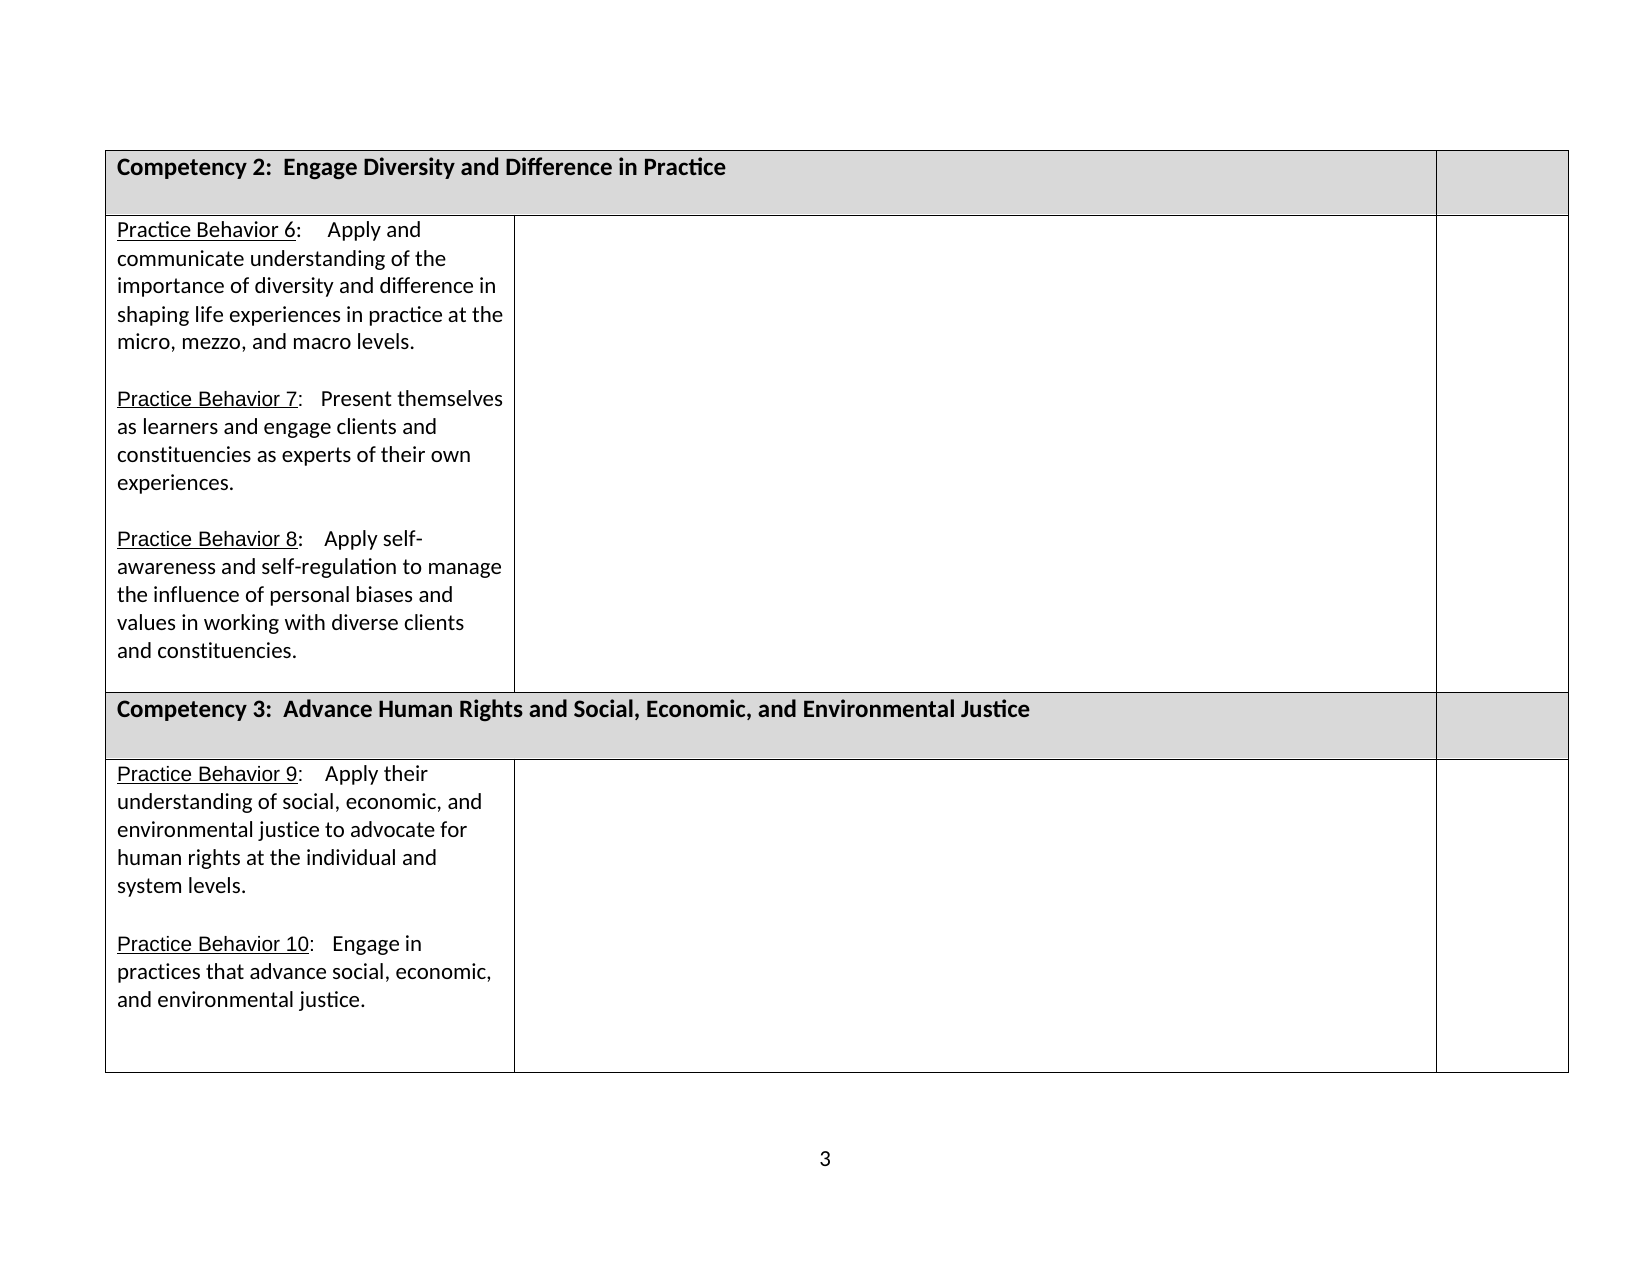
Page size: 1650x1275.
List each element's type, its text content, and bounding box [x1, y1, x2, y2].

table_cell Competency 2: Engage Diversity and Difference in Practice [106, 151, 1436, 214]
table_cell [1437, 151, 1568, 214]
table_cell [1437, 760, 1568, 1072]
table_cell [1437, 216, 1568, 692]
table_cell [515, 216, 1436, 692]
table_cell Competency 3: Advance Human Rights and Social, Economic, and Environmental Justice [106, 693, 1436, 758]
table_cell Practice Behavior 6: Apply and communicate understanding of the importance of diversity and difference in shaping life experiences in practice at the micro, mezzo, and macro levels. Practice Behavior 7: Present themselves as learners and engage clients and constituencies as experts of their own experiences. Practice Behavior 8: Apply self-awareness and self-regulation to manage the influence of personal biases and values in working with diverse clients and constituencies. [106, 216, 514, 692]
table_cell [515, 760, 1436, 1072]
table_cell Practice Behavior 9: Apply their understanding of social, economic, and environmental justice to advocate for human rights at the individual and system levels. Practice Behavior 10: Engage in practices that advance social, economic, and environmental justice. [106, 760, 514, 1072]
table_cell [1437, 693, 1568, 758]
